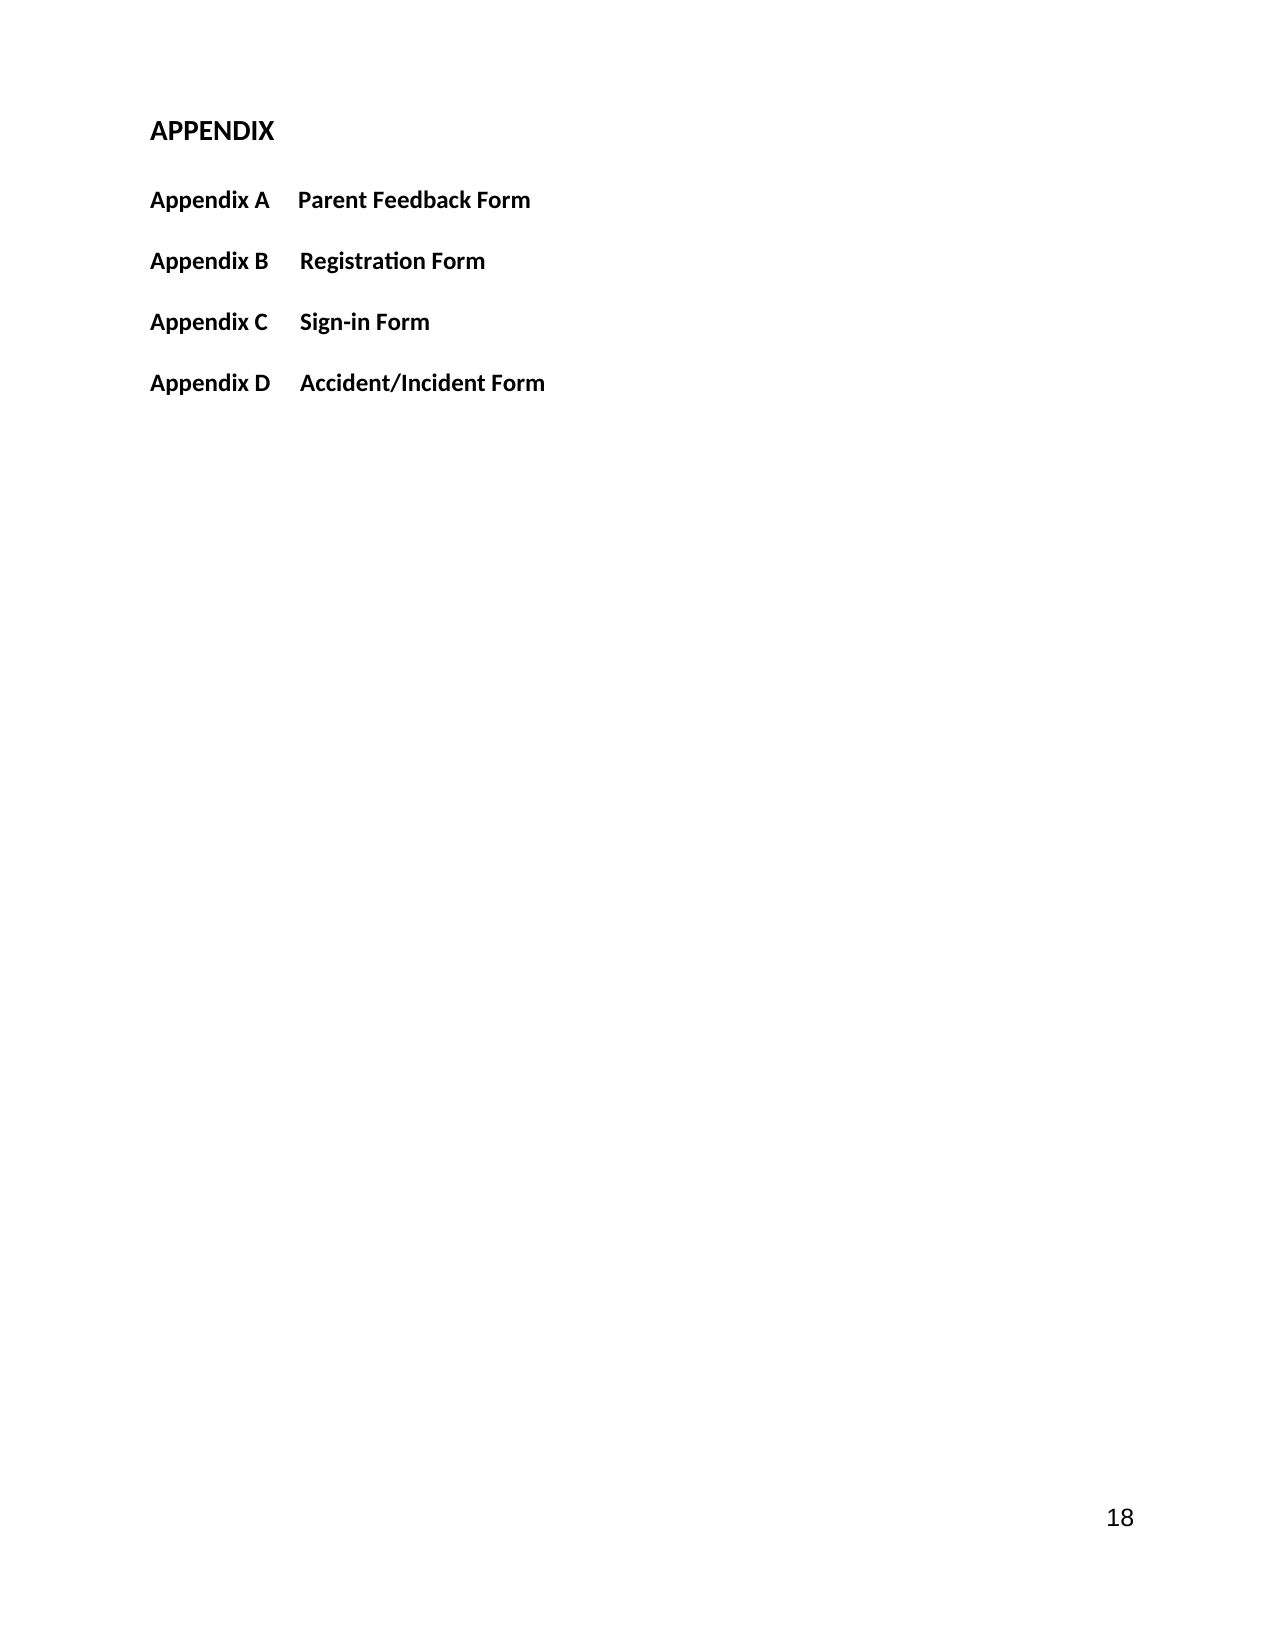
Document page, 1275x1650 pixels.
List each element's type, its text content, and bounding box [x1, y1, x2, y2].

text Appendix A Parent Feedback Form [150, 184, 1134, 214]
text Appendix C Sign-in Form [150, 306, 1134, 336]
text APPENDIX [150, 112, 1134, 148]
text Appendix D Accident/Incident Form [150, 367, 1134, 397]
text Appendix B Registration Form [150, 245, 1134, 275]
